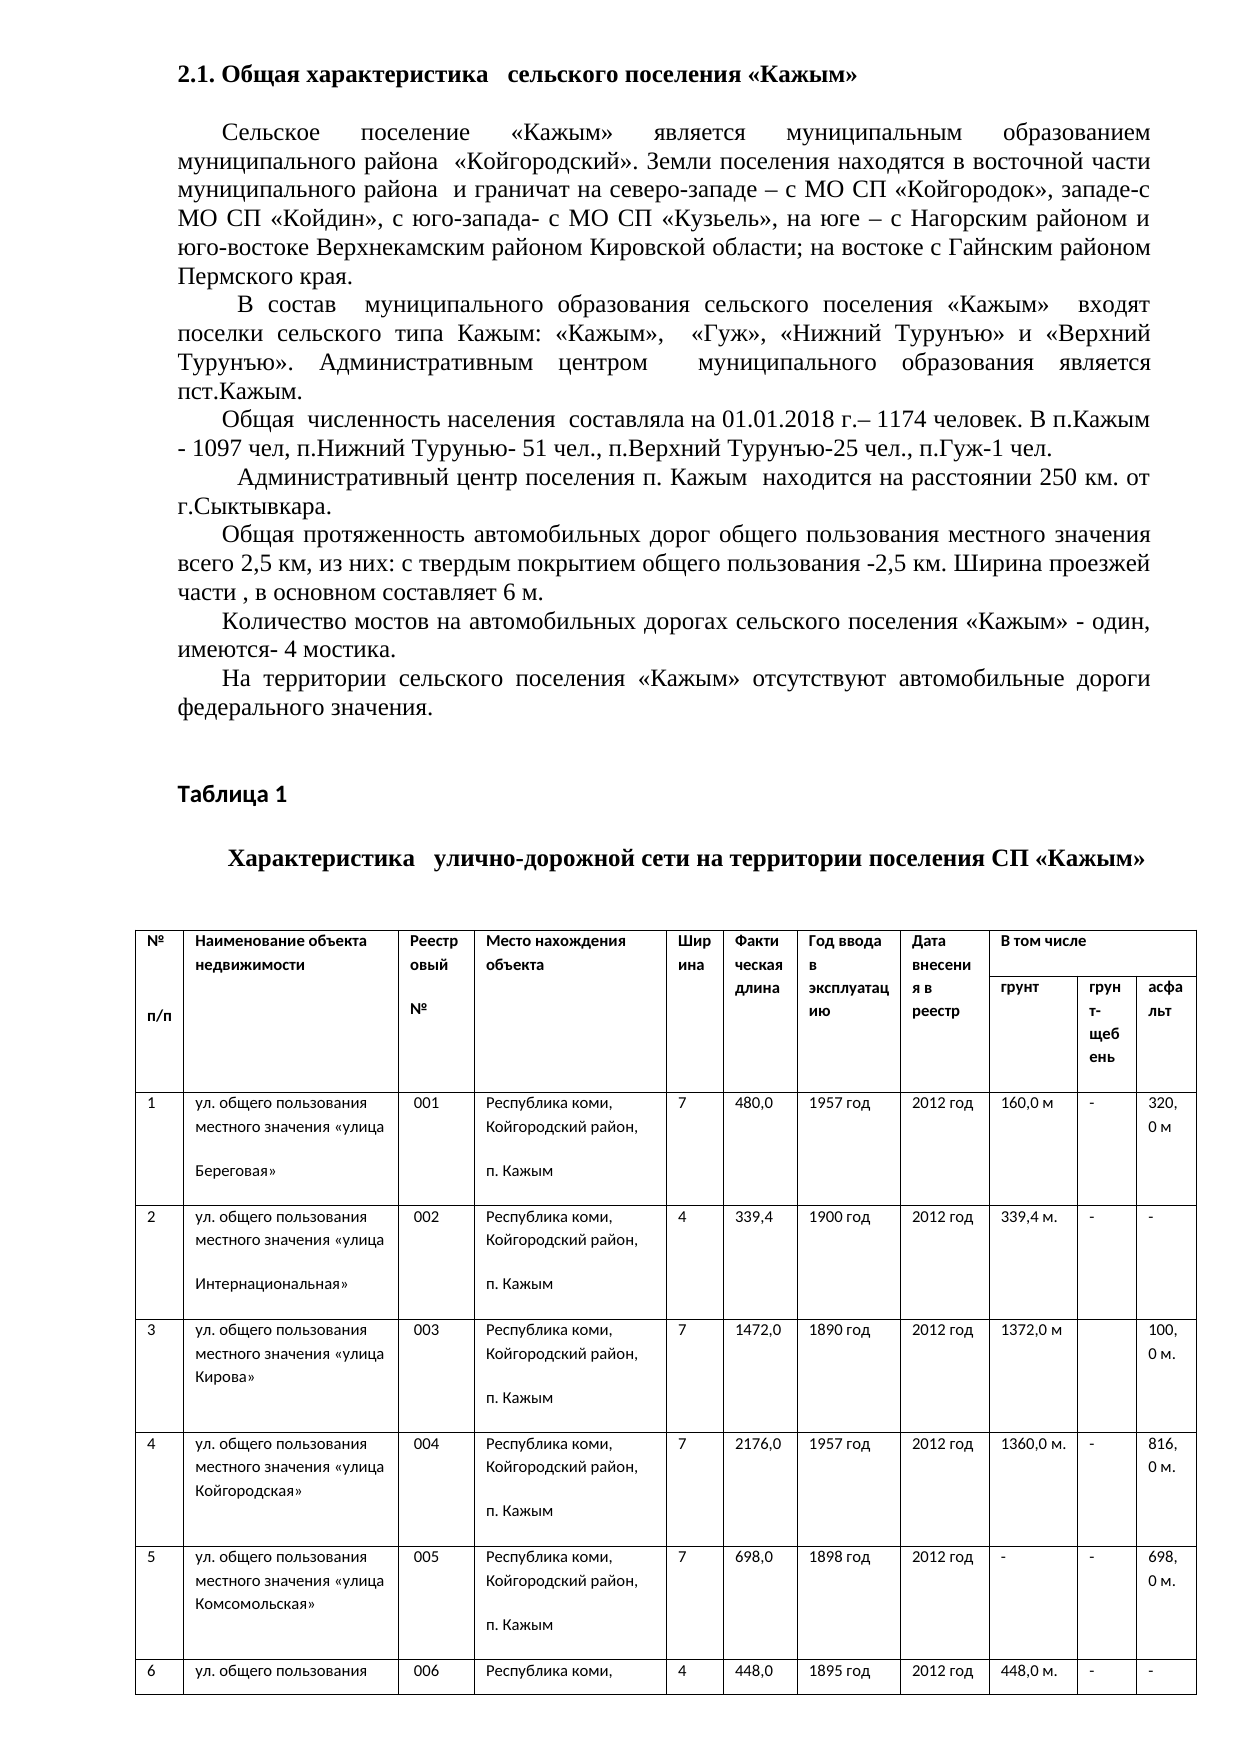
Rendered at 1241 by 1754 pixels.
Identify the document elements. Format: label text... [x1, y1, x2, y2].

table_cell ул. oбщего пользования местного значения «улица Интернациональная» [184, 1206, 398, 1319]
table_cell ул. oбщего пользования местного значения «улица Кирова» [184, 1320, 398, 1432]
table_cell 004 [399, 1433, 474, 1546]
table_cell 339,4 м. [990, 1206, 1077, 1319]
table_cell 002 [399, 1206, 474, 1319]
table_cell - [1078, 1660, 1136, 1694]
table_cell 7 [667, 1547, 723, 1659]
table_cell 100,0 м. [1137, 1320, 1196, 1432]
table_cell 001 [399, 1093, 474, 1205]
table_cell 1900 год [798, 1206, 900, 1319]
table_header В том числе [990, 931, 1196, 976]
table_cell 1 [136, 1093, 183, 1205]
text Общая протяженность автомобильных дорог общего пользования местного значения всего 2,5 км, из них: с твердым покрытием общего пользования -2,5 км. Ширина проезжей части , в основном составляет 6 м. [177, 519, 1152, 606]
text Сельское поселение «Кажым» является муниципальным образованием муниципального района «Койгородский». Земли поселения находятся в восточной части муниципального района и граничат на северо-западе – с МО СП «Койгородок», западе-с МО СП «Койдин», с юго-запада- с МО СП «Кузьель», на юге – с Нагорским районом и юго-востоке Верхнекамским районом Кировской области; на востоке с Гайнским районом Пермского края. [177, 117, 1152, 289]
table_cell ул. oбщего пользования местного значения «улица Береговая» [184, 1093, 398, 1205]
table_header Наименование объекта недвижимости [184, 931, 398, 1092]
table_cell 1898 год [798, 1547, 900, 1659]
table_cell грунт [990, 977, 1077, 1092]
table_cell 1895 год [798, 1660, 900, 1694]
table_cell 1372,0 м [990, 1320, 1077, 1432]
table_cell грунт-щебень [1078, 977, 1136, 1092]
text Количество мостов на автомобильных дорогах сельского поселения «Кажым» - один, имеются- 4 мостика. [177, 606, 1152, 663]
table_cell 448,0 [724, 1660, 797, 1694]
table_cell 4 [667, 1206, 723, 1319]
text Таблица 1 [177, 779, 1152, 809]
text 2.1. Общая характеристика сельского поселения «Кажым» [177, 59, 1152, 88]
text Общая численность населения составляла на 01.01.2018 г.– 1174 человек. В п.Кажым - 1097 чел, п.Нижний Турунью- 51 чел., п.Верхний Турунъю-25 чел., п.Гуж-1 чел. [177, 404, 1152, 462]
table_cell Республика коми, Койгородский район, п. Кажым [475, 1320, 666, 1432]
table_cell 698,0 [724, 1547, 797, 1659]
table_cell 320,0 м [1137, 1093, 1196, 1205]
table_cell - [990, 1547, 1077, 1659]
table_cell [475, 1660, 666, 1694]
table_cell - [1078, 1547, 1136, 1659]
table_cell 2012 год [901, 1433, 989, 1546]
table_cell 4 [667, 1660, 723, 1694]
text В состав муниципального образования сельского поселения «Кажым» входят поселки сельского типа Кажым: «Кажым», «Гуж», «Нижний Турунъю» и «Верхний Турунъю». Административным центром муниципального образования является пст.Кажым. [177, 289, 1152, 404]
table_cell 698,0 м. [1137, 1547, 1196, 1659]
table_cell 4 [136, 1433, 183, 1546]
table_header Место нахождения объекта [475, 931, 666, 1092]
table_cell 339,4 [724, 1206, 797, 1319]
text Характеристика улично-дорожной сети на территории поселения СП «Кажым» [177, 843, 1152, 872]
table_cell ул. oбщего пользования местного значения «улица Койгородская» [184, 1433, 398, 1546]
table_cell ул. oбщего пользования местного значения «улица Комсомольская» [184, 1547, 398, 1659]
table_cell - [1137, 1206, 1196, 1319]
table_cell 003 [399, 1320, 474, 1432]
table_header Год ввода в эксплуатацию [798, 931, 900, 1092]
table_cell 448,0 м. [990, 1660, 1077, 1694]
table_cell 3 [136, 1320, 183, 1432]
table_cell 2012 год [901, 1206, 989, 1319]
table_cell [475, 1433, 666, 1546]
table_cell - [1078, 1206, 1136, 1319]
table_cell Республика коми, Койгородский район, п. Кажым [475, 1093, 666, 1205]
table_cell 2012 год [901, 1547, 989, 1659]
table_header Дата внесения в реестр [901, 931, 989, 1092]
table_cell - [1137, 1660, 1196, 1694]
table_cell 7 [667, 1320, 723, 1432]
table_cell 005 [399, 1547, 474, 1659]
table_cell 1472,0 [724, 1320, 797, 1432]
table_header Ширина [667, 931, 723, 1092]
text ​Административный центр поселения п. Кажым находится на расстоянии 250 км. от г.Сыктывкара. [177, 462, 1152, 519]
table_header Реестровый № [399, 931, 474, 1092]
table_cell - [1078, 1433, 1136, 1546]
table_cell 1360,0 м. [990, 1433, 1077, 1546]
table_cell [475, 1547, 666, 1659]
table_cell Республика коми, Койгородский район, п. Кажым [475, 1206, 666, 1319]
table_cell 7 [667, 1433, 723, 1546]
table_cell 2 [136, 1206, 183, 1319]
table_cell 480,0 [724, 1093, 797, 1205]
table_cell 1957 год [798, 1433, 900, 1546]
table_cell 1890 год [798, 1320, 900, 1432]
table_cell 006 [399, 1660, 474, 1694]
table_cell 1957 год [798, 1093, 900, 1205]
table_header № п/п [136, 931, 183, 1092]
table_cell 2012 год [901, 1320, 989, 1432]
text На территории сельского поселения «Кажым» отсутствуют автомобильные дороги федерального значения. [177, 663, 1152, 721]
table_cell 2012 год [901, 1660, 989, 1694]
table_cell 6 [136, 1660, 183, 1694]
table_cell 2012 год [901, 1093, 989, 1205]
table_cell 2176,0 [724, 1433, 797, 1546]
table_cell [184, 1660, 398, 1694]
table_cell - [1078, 1093, 1136, 1205]
table_header Фактическая длина [724, 931, 797, 1092]
table_cell 816,0 м. [1137, 1433, 1196, 1546]
table_cell [1078, 1320, 1136, 1432]
table_cell 7 [667, 1093, 723, 1205]
table_cell 5 [136, 1547, 183, 1659]
table_cell 160,0 м [990, 1093, 1077, 1205]
table_cell асфальт [1137, 977, 1196, 1092]
